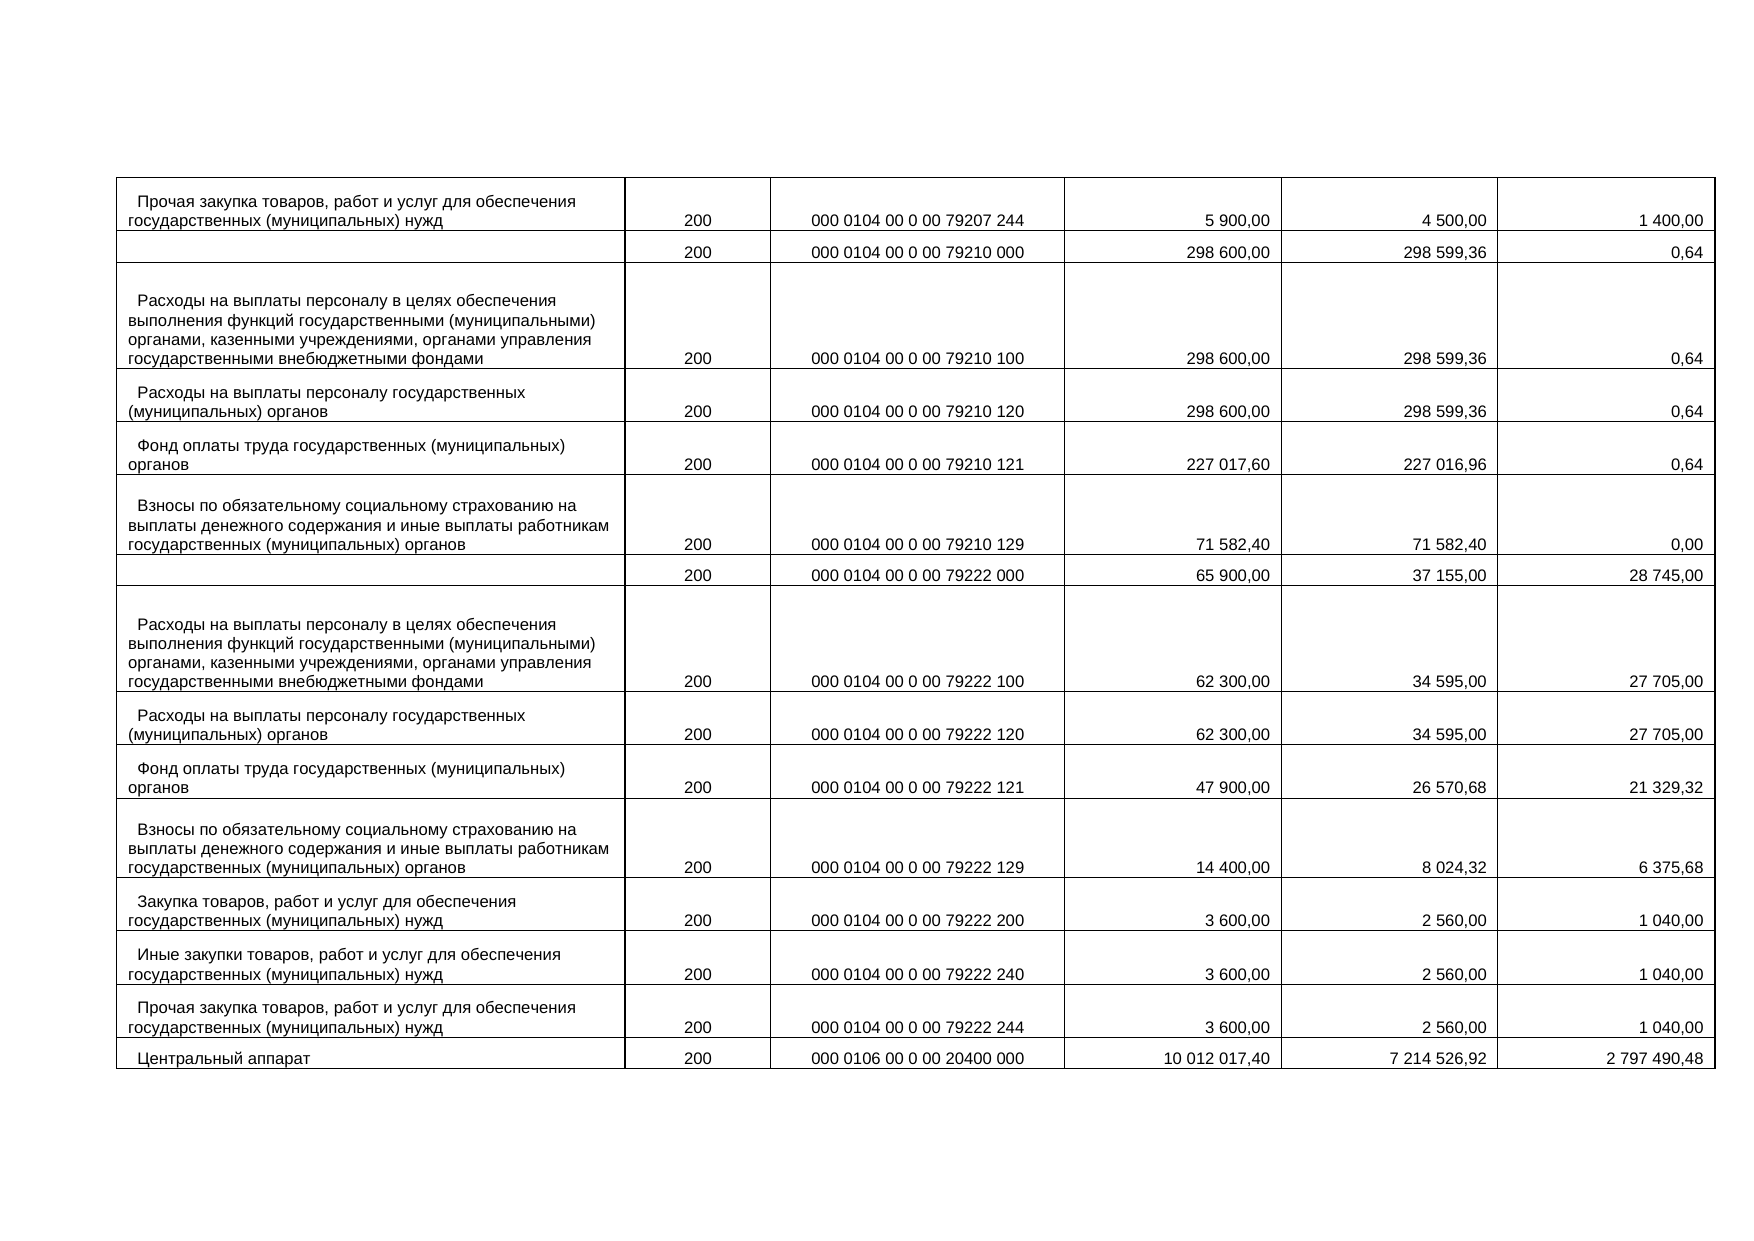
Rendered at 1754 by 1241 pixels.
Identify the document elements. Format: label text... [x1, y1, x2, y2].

table_cell Расходы на выплаты персоналу государственных (муниципальных) органов [117, 692, 624, 744]
table_cell 000 0104 00 0 00 79222 100 [771, 586, 1064, 691]
table_cell 227 016,96 [1282, 422, 1497, 474]
table_cell Фонд оплаты труда государственных (муниципальных) органов [117, 745, 624, 797]
table_cell 000 0104 00 0 00 79222 121 [771, 745, 1064, 797]
table_cell 34 595,00 [1282, 586, 1497, 691]
table_cell 21 329,32 [1498, 745, 1714, 797]
table_cell Прочая закупка товаров, работ и услуг для обеспечения государственных (муниципальных) нужд [117, 985, 624, 1037]
table_cell [117, 231, 624, 262]
table_cell 200 [626, 422, 770, 474]
table_cell 200 [626, 586, 770, 691]
table_cell 200 [626, 369, 770, 421]
table_cell 2 560,00 [1282, 985, 1497, 1037]
table_cell 3 600,00 [1065, 985, 1281, 1037]
table_cell 200 [626, 878, 770, 930]
table_cell 14 400,00 [1065, 799, 1281, 877]
table_cell 71 582,40 [1065, 475, 1281, 554]
table_cell Иные закупки товаров, работ и услуг для обеспечения государственных (муниципальных) нужд [117, 931, 624, 983]
table_cell 2 797 490,48 [1498, 1038, 1714, 1068]
table_cell 28 745,00 [1498, 555, 1714, 585]
table_cell 0,64 [1498, 231, 1714, 262]
table_cell [117, 555, 624, 585]
table_cell 298 600,00 [1065, 231, 1281, 262]
table_cell 27 705,00 [1498, 692, 1714, 744]
table_cell Фонд оплаты труда государственных (муниципальных) органов [117, 422, 624, 474]
table_cell 1 040,00 [1498, 985, 1714, 1037]
table_cell 298 599,36 [1282, 231, 1497, 262]
table_cell 000 0104 00 0 00 79210 100 [771, 263, 1064, 368]
table_cell 71 582,40 [1282, 475, 1497, 554]
table_cell 0,64 [1498, 369, 1714, 421]
table_cell 1 040,00 [1498, 931, 1714, 983]
table_cell 000 0104 00 0 00 79222 120 [771, 692, 1064, 744]
table_cell 000 0104 00 0 00 79222 129 [771, 799, 1064, 877]
table_cell 26 570,68 [1282, 745, 1497, 797]
table_cell 000 0104 00 0 00 79210 000 [771, 231, 1064, 262]
table_cell 65 900,00 [1065, 555, 1281, 585]
table_cell 200 [626, 263, 770, 368]
table_cell Взносы по обязательному социальному страхованию на выплаты денежного содержания и иные выплаты работникам государственных (муниципальных) органов [117, 475, 624, 554]
table_cell 298 600,00 [1065, 369, 1281, 421]
table_cell 10 012 017,40 [1065, 1038, 1281, 1068]
table_cell 000 0106 00 0 00 20400 000 [771, 1038, 1064, 1068]
table_cell 200 [626, 692, 770, 744]
table_cell 200 [626, 178, 770, 230]
table_cell Расходы на выплаты персоналу в целях обеспечения выполнения функций государственными (муниципальными) органами, казенными учреждениями, органами управления государственными внебюджетными фондами [117, 586, 624, 691]
table_cell 0,00 [1498, 475, 1714, 554]
table_cell 3 600,00 [1065, 878, 1281, 930]
table_cell Расходы на выплаты персоналу государственных (муниципальных) органов [117, 369, 624, 421]
table_cell Прочая закупка товаров, работ и услуг для обеспечения государственных (муниципальных) нужд [117, 178, 624, 230]
table_cell 8 024,32 [1282, 799, 1497, 877]
table_cell Закупка товаров, работ и услуг для обеспечения государственных (муниципальных) нужд [117, 878, 624, 930]
table_cell 298 599,36 [1282, 263, 1497, 368]
table_cell 000 0104 00 0 00 79207 244 [771, 178, 1064, 230]
table_cell 1 400,00 [1498, 178, 1714, 230]
table_cell 000 0104 00 0 00 79222 000 [771, 555, 1064, 585]
table_cell 3 600,00 [1065, 931, 1281, 983]
table_cell 200 [626, 985, 770, 1037]
table_cell 0,64 [1498, 422, 1714, 474]
table_cell 298 600,00 [1065, 263, 1281, 368]
table_cell 200 [626, 799, 770, 877]
table_cell 000 0104 00 0 00 79222 244 [771, 985, 1064, 1037]
table_cell 62 300,00 [1065, 586, 1281, 691]
table_cell 7 214 526,92 [1282, 1038, 1497, 1068]
table_cell 000 0104 00 0 00 79222 200 [771, 878, 1064, 930]
table_cell 4 500,00 [1282, 178, 1497, 230]
table_cell 200 [626, 931, 770, 983]
table_cell 0,64 [1498, 263, 1714, 368]
table_cell 5 900,00 [1065, 178, 1281, 230]
table_cell 1 040,00 [1498, 878, 1714, 930]
table_cell 27 705,00 [1498, 586, 1714, 691]
table_cell 200 [626, 1038, 770, 1068]
table_cell 2 560,00 [1282, 931, 1497, 983]
table_cell 000 0104 00 0 00 79210 129 [771, 475, 1064, 554]
table_cell Расходы на выплаты персоналу в целях обеспечения выполнения функций государственными (муниципальными) органами, казенными учреждениями, органами управления государственными внебюджетными фондами [117, 263, 624, 368]
table_cell Центральный аппарат [117, 1038, 624, 1068]
table_cell 200 [626, 745, 770, 797]
table_cell 000 0104 00 0 00 79210 120 [771, 369, 1064, 421]
table_cell 2 560,00 [1282, 878, 1497, 930]
table_cell 000 0104 00 0 00 79222 240 [771, 931, 1064, 983]
table_cell 200 [626, 555, 770, 585]
table_cell 47 900,00 [1065, 745, 1281, 797]
table_cell 34 595,00 [1282, 692, 1497, 744]
table_cell 200 [626, 475, 770, 554]
table_cell 62 300,00 [1065, 692, 1281, 744]
table_cell 6 375,68 [1498, 799, 1714, 877]
table_cell 298 599,36 [1282, 369, 1497, 421]
table_cell 227 017,60 [1065, 422, 1281, 474]
table_cell 37 155,00 [1282, 555, 1497, 585]
table_cell 000 0104 00 0 00 79210 121 [771, 422, 1064, 474]
table_cell 200 [626, 231, 770, 262]
table_cell Взносы по обязательному социальному страхованию на выплаты денежного содержания и иные выплаты работникам государственных (муниципальных) органов [117, 799, 624, 877]
